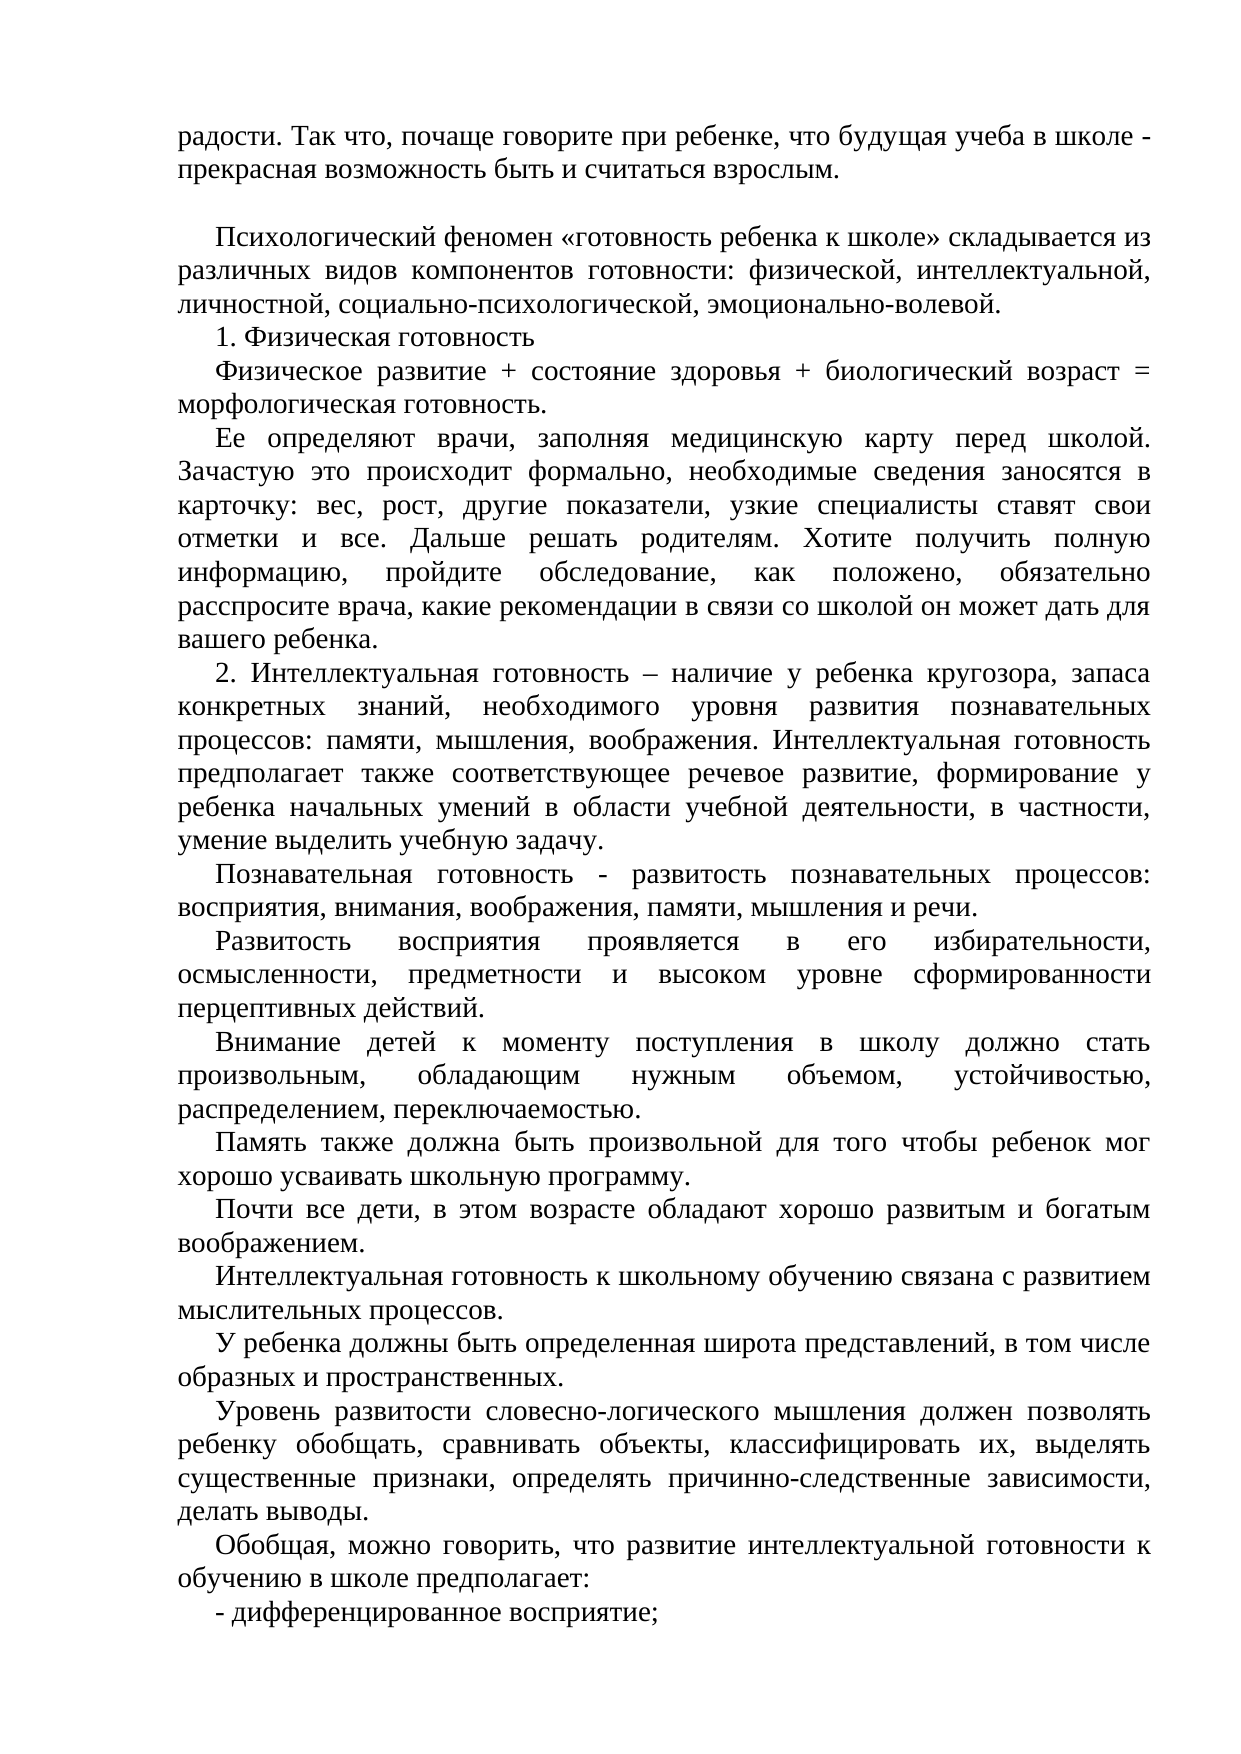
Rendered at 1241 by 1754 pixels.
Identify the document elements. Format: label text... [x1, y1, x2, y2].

text Физическое развитие + состояние здоровья + биологический возраст = морфологическая готовность. [177, 353, 1152, 420]
text Ее определяют врачи, заполняя медицинскую карту перед школой. Зачастую это происходит формально, необходимые сведения заносятся в карточку: вес, рост, другие показатели, узкие специалисты ставят свои отметки и все. Дальше решать родителям. Хотите получить полную информацию, пройдите обследование, как положено, обязательно расспросите врача, какие рекомендации в связи со школой он может дать для вашего ребенка. [177, 420, 1152, 655]
text У ребенка должны быть определенная широта представлений, в том числе образных и пространственных. [177, 1326, 1152, 1393]
text Память также должна быть произвольной для того чтобы ребенок мог хорошо усваивать школьную программу. [177, 1124, 1152, 1191]
text Развитость восприятия проявляется в его избирательности, осмысленности, предметности и высоком уровне сформированности перцептивных действий. [177, 923, 1152, 1024]
text - дифференцированное восприятие; [177, 1594, 1152, 1627]
text 1. Физическая готовность [177, 319, 1152, 353]
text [177, 118, 1152, 185]
text Внимание детей к моменту поступления в школу должно стать произвольным, обладающим нужным объемом, устойчивостью, распределением, переключаемостью. [177, 1024, 1152, 1124]
text Познавательная готовность - развитость познавательных процессов: восприятия, внимания, воображения, памяти, мышления и речи. [177, 856, 1152, 923]
text Интеллектуальная готовность к школьному обучению связана с развитием мыслительных процессов. [177, 1258, 1152, 1326]
text 2. Интеллектуальная готовность – наличие у ребенка кругозора, запаса конкретных знаний, необходимого уровня развития познавательных процессов: памяти, мышления, воображения. Интеллектуальная готовность предполагает также соответствующее речевое развитие, формирование у ребенка начальных умений в области учебной деятельности, в частности, умение выделить учебную задачу. [177, 655, 1152, 856]
text Обобщая, можно говорить, что развитие интеллектуальной готовности к обучению в школе предполагает: [177, 1527, 1152, 1594]
text Почти все дети, в этом возрасте обладают хорошо развитым и богатым воображением. [177, 1191, 1152, 1258]
text Уровень развитости словесно-логического мышления должен позволять ребенку обобщать, сравнивать объекты, классифицировать их, выделять существенные признаки, определять причинно-следственные зависимости, делать выводы. [177, 1393, 1152, 1527]
text Психологический феномен «готовность ребенка к школе» складывается из различных видов компонентов готовности: физической, интеллектуальной, личностной, социально-психологической, эмоционально-волевой. [177, 219, 1152, 319]
